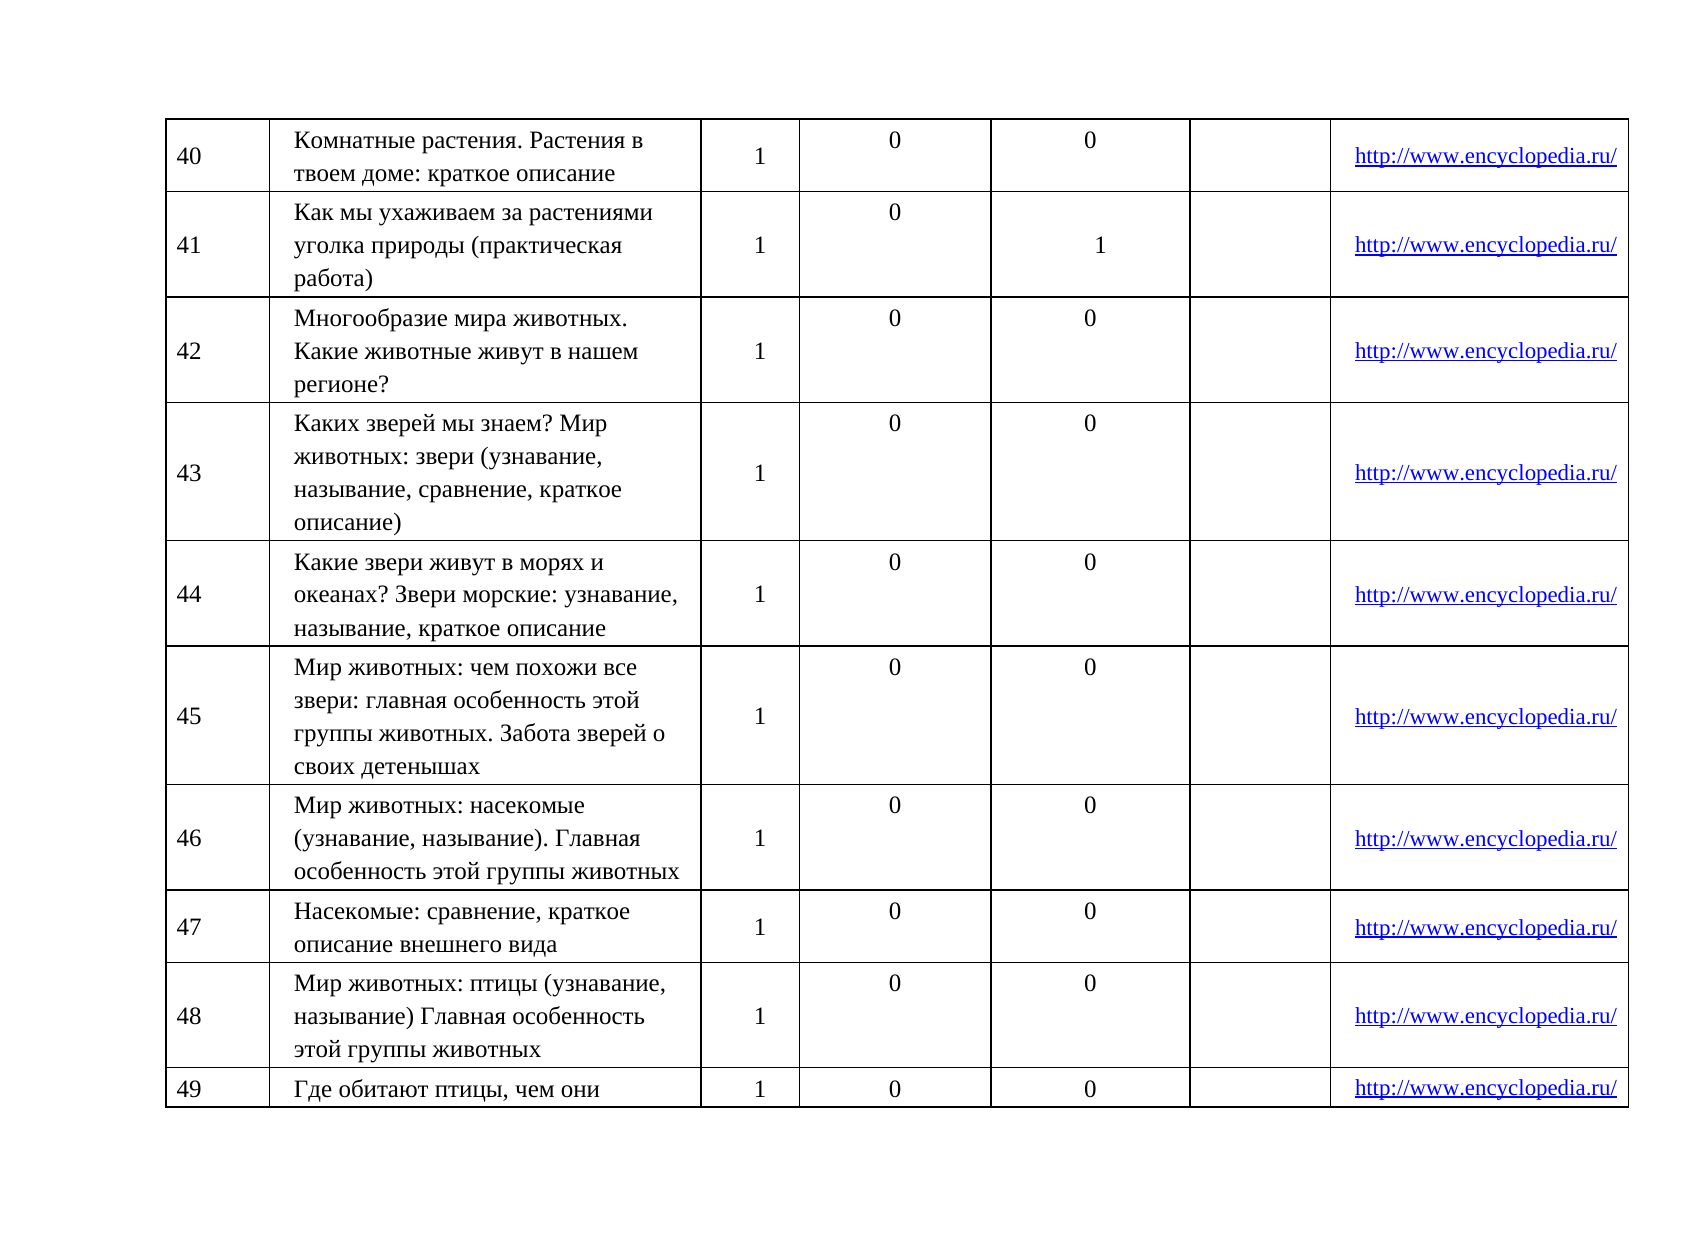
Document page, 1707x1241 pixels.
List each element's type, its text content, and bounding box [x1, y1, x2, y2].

table_cell 0 [992, 963, 1189, 1067]
table_cell [1191, 541, 1330, 645]
table_cell http://www.encyclopedia.ru/ [1331, 647, 1628, 784]
table_cell Насекомые: сравнение, краткое описание внешнего вида [270, 891, 700, 961]
table_cell 0 [800, 541, 990, 645]
table_cell [1191, 403, 1330, 540]
table_cell 1 [702, 120, 799, 191]
table_cell 1 [702, 298, 799, 401]
table_cell 1 [702, 647, 799, 784]
table_cell 1 [702, 963, 799, 1067]
table_cell [1191, 891, 1330, 961]
table_cell 49 [167, 1068, 269, 1106]
table_cell 41 [167, 192, 269, 296]
table_cell Каких зверей мы знаем? Мир животных: звери (узнавание, называние, сравнение, краткое описание) [270, 403, 700, 540]
table_cell [1191, 963, 1330, 1067]
table_cell [1191, 1068, 1330, 1106]
table_cell 0 [800, 1068, 990, 1106]
table_cell http://www.encyclopedia.ru/ [1331, 891, 1628, 961]
table_cell 0 [800, 647, 990, 784]
table_cell [1191, 785, 1330, 889]
table_cell [1191, 120, 1330, 191]
table_cell 0 [992, 120, 1189, 191]
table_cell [1331, 120, 1628, 191]
table_cell 1 [702, 192, 799, 296]
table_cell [270, 1068, 700, 1106]
table_cell Многообразие мира животных. Какие животные живут в нашем регионе? [270, 298, 700, 401]
table_cell 43 [167, 403, 269, 540]
table_cell 1 [702, 785, 799, 889]
table_cell 45 [167, 647, 269, 784]
table_cell 1 [992, 192, 1189, 296]
table_cell 0 [992, 1068, 1189, 1106]
table_cell 44 [167, 541, 269, 645]
table_cell http://www.encyclopedia.ru/ [1331, 192, 1628, 296]
table_cell 46 [167, 785, 269, 889]
table_cell 1 [702, 403, 799, 540]
table_cell http://www.encyclopedia.ru/ [1331, 541, 1628, 645]
table_cell 0 [992, 647, 1189, 784]
table_cell 1 [702, 1068, 799, 1106]
table_cell 48 [167, 963, 269, 1067]
table_cell 47 [167, 891, 269, 961]
table_cell 0 [992, 541, 1189, 645]
table_cell 0 [800, 785, 990, 889]
table_cell http://www.encyclopedia.ru/ [1331, 785, 1628, 889]
table_cell 0 [800, 403, 990, 540]
table_cell 42 [167, 298, 269, 401]
table_cell Какие звери живут в морях и океанах? Звери морские: узнавание, называние, краткое описание [270, 541, 700, 645]
table_cell Комнатные растения. Растения в твоем доме: краткое описание [270, 120, 700, 191]
table_cell 0 [800, 120, 990, 191]
table_cell 1 [702, 891, 799, 961]
table_cell 0 [800, 891, 990, 961]
table_cell Мир животных: чем похожи все звери: главная особенность этой группы животных. Забота зверей о своих детенышах [270, 647, 700, 784]
table_cell Как мы ухаживаем за растениями уголка природы (практическая работа) [270, 192, 700, 296]
table_cell 0 [992, 403, 1189, 540]
table_cell [1191, 298, 1330, 401]
table_cell 0 [800, 963, 990, 1067]
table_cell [1331, 1068, 1628, 1106]
table_cell 0 [992, 298, 1189, 401]
table_cell Мир животных: насекомые (узнавание, называние). Главная особенность этой группы животных [270, 785, 700, 889]
table_cell [1191, 192, 1330, 296]
table_cell 0 [800, 192, 990, 296]
table_cell http://www.encyclopedia.ru/ [1331, 298, 1628, 401]
table_cell Мир животных: птицы (узнавание, называние) Главная особенность этой группы животных [270, 963, 700, 1067]
table_cell http://www.encyclopedia.ru/ [1331, 963, 1628, 1067]
table_cell 0 [800, 298, 990, 401]
table_cell 0 [992, 891, 1189, 961]
table_cell 1 [702, 541, 799, 645]
table_cell 40 [167, 120, 269, 191]
table_cell http://www.encyclopedia.ru/ [1331, 403, 1628, 540]
table_cell 0 [992, 785, 1189, 889]
table_cell [1191, 647, 1330, 784]
